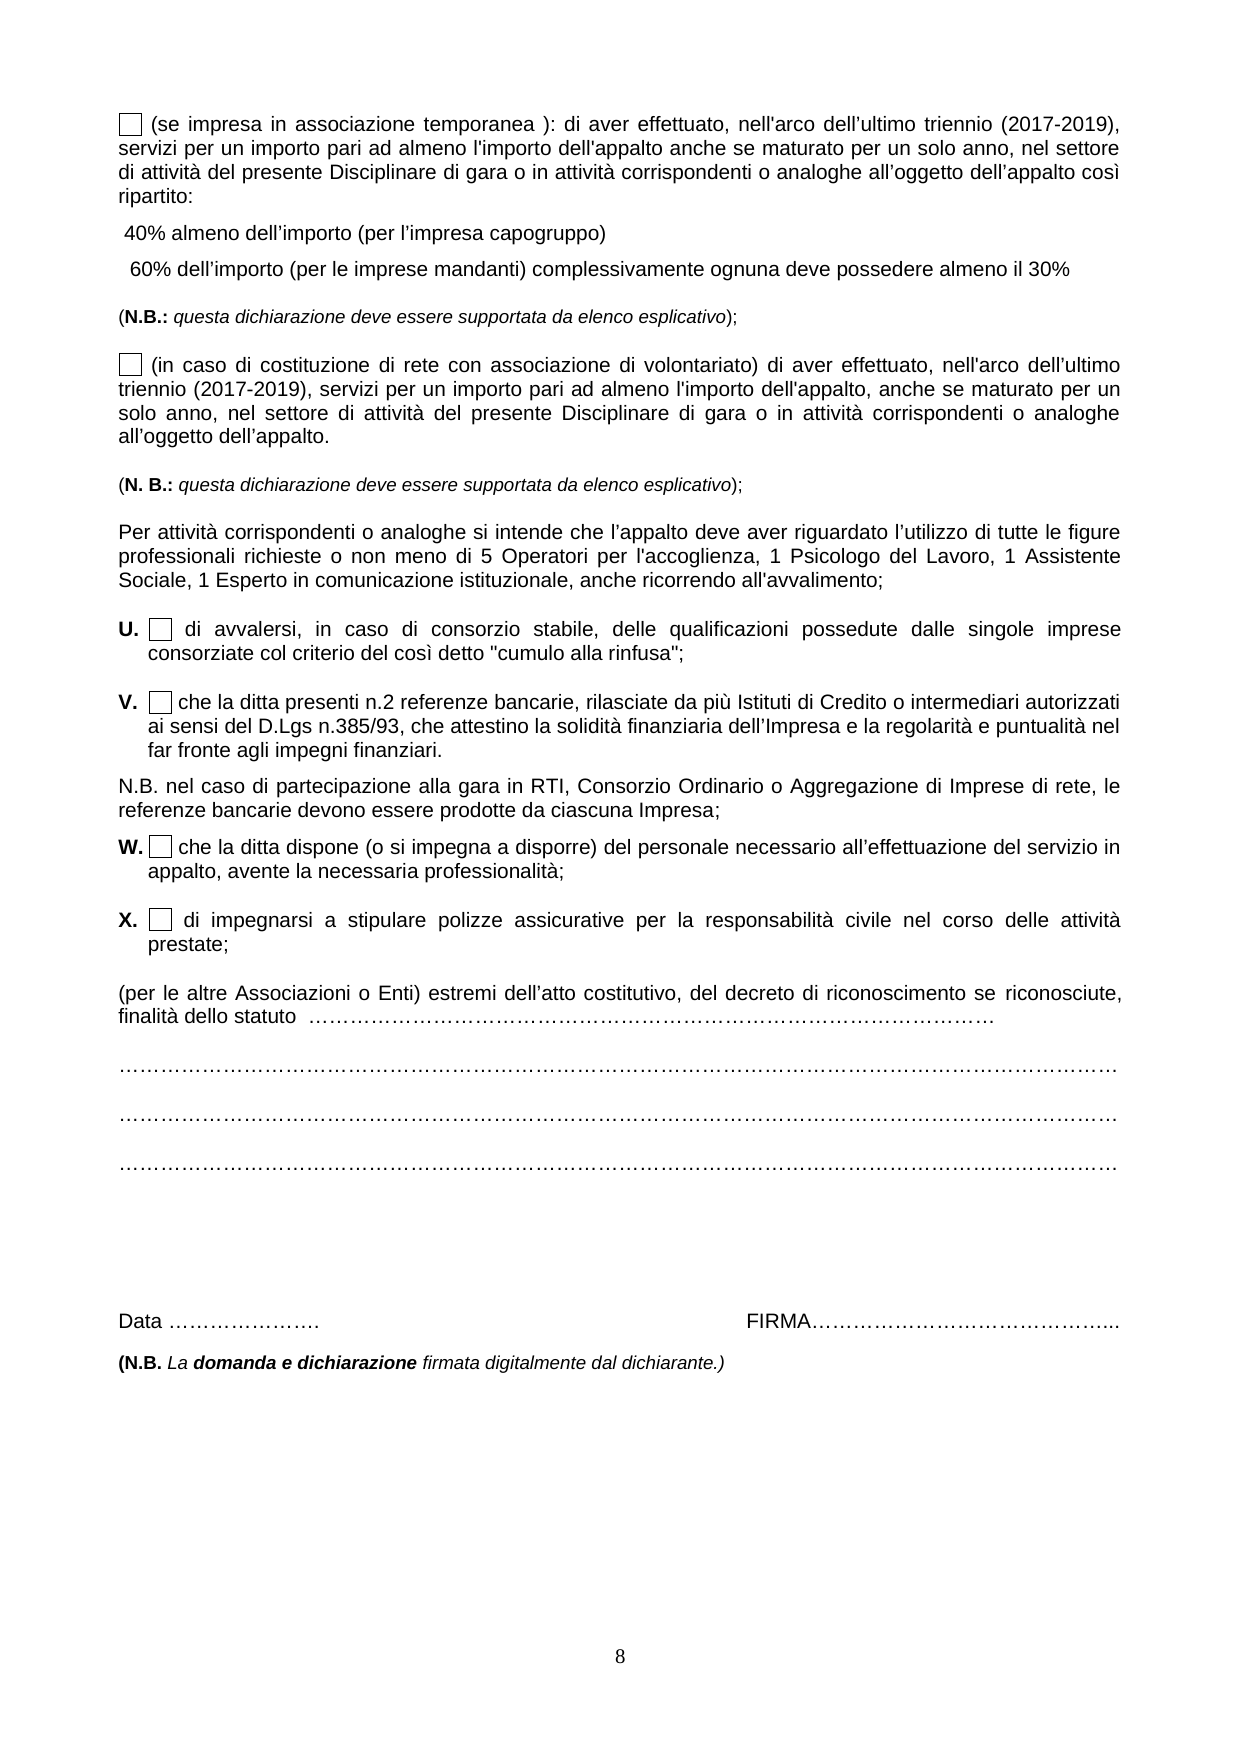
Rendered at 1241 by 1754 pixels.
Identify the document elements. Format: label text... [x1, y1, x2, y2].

list di impegnarsi a stipulare polizze assicurative per la responsabilità civile nel corso delle attività prestate; [118, 907, 1122, 955]
text (N.B. La domanda e dichiarazione firmata digitalmente dal dichiarante.) [118, 1352, 1122, 1373]
text 60% dell’importo (per le imprese mandanti) complessivamente ognuna deve possedere almeno il 30% [118, 257, 1122, 281]
text 40% almeno dell’importo (per l’impresa capogruppo) [118, 221, 1122, 244]
text ……………………………………………………………………………………………………………………………… [118, 1053, 1122, 1077]
text N.B. nel caso di partecipazione alla gara in RTI, Consorzio Ordinario o Aggregazione di Imprese di rete, le referenze bancarie devono essere prodotte da ciascuna Impresa; [118, 774, 1122, 822]
list di avvalersi, in caso di consorzio stabile, delle qualificazioni possedute dalle singole imprese consorziate col criterio del così detto "cumulo alla rinfusa"; [118, 617, 1122, 665]
text ……………………………………………………………………………………………………………………………… [118, 1102, 1122, 1126]
text (N.B.: questa dichiarazione deve essere supportata da elenco esplicativo); [118, 306, 1122, 327]
text ……………………………………………………………………………………………………………………………… [118, 1151, 1122, 1175]
text (se impresa in associazione temporanea ): di aver effettuato, nell'arco dell’ultimo triennio (2017-2019), servizi per un importo pari ad almeno l'importo dell'appalto anche se maturato per un solo anno, nel settore di attività del presente Disciplinare di gara o in attività corrispondenti o analoghe all’oggetto dell’appalto così ripartito: [118, 112, 1122, 208]
list che la ditta dispone (o si impegna a disporre) del personale necessario all’effettuazione del servizio in appalto, avente la necessaria professionalità; [118, 834, 1122, 882]
text (per le altre Associazioni o Enti) estremi dell’atto costitutivo, del decreto di riconoscimento se riconosciute, finalità dello statuto ……………………………………………………………………………………… [118, 980, 1122, 1028]
text Data …………………. FIRMA……………………………………... [118, 1308, 1122, 1332]
text Per attività corrispondenti o analoghe si intende che l’appalto deve aver riguardato l’utilizzo di tutte le figure professionali richieste o non meno di 5 Operatori per l'accoglienza, 1 Psicologo del Lavoro, 1 Assistente Sociale, 1 Esperto in comunicazione istituzionale, anche ricorrendo all'avvalimento; [118, 520, 1122, 592]
text (in caso di costituzione di rete con associazione di volontariato) di aver effettuato, nell'arco dell’ultimo triennio (2017-2019), servizi per un importo pari ad almeno l'importo dell'appalto, anche se maturato per un solo anno, nel settore di attività del presente Disciplinare di gara o in attività corrispondenti o analoghe all’oggetto dell’appalto. [118, 352, 1122, 448]
text (N. B.: questa dichiarazione deve essere supportata da elenco esplicativo); [118, 473, 1122, 495]
list che la ditta presenti n.2 referenze bancarie, rilasciate da più Istituti di Credito o intermediari autorizzati ai sensi del D.Lgs n.385/93, che attestino la solidità finanziaria dell’Impresa e la regolarità e puntualità nel far fronte agli impegni finanziari. [118, 690, 1122, 762]
